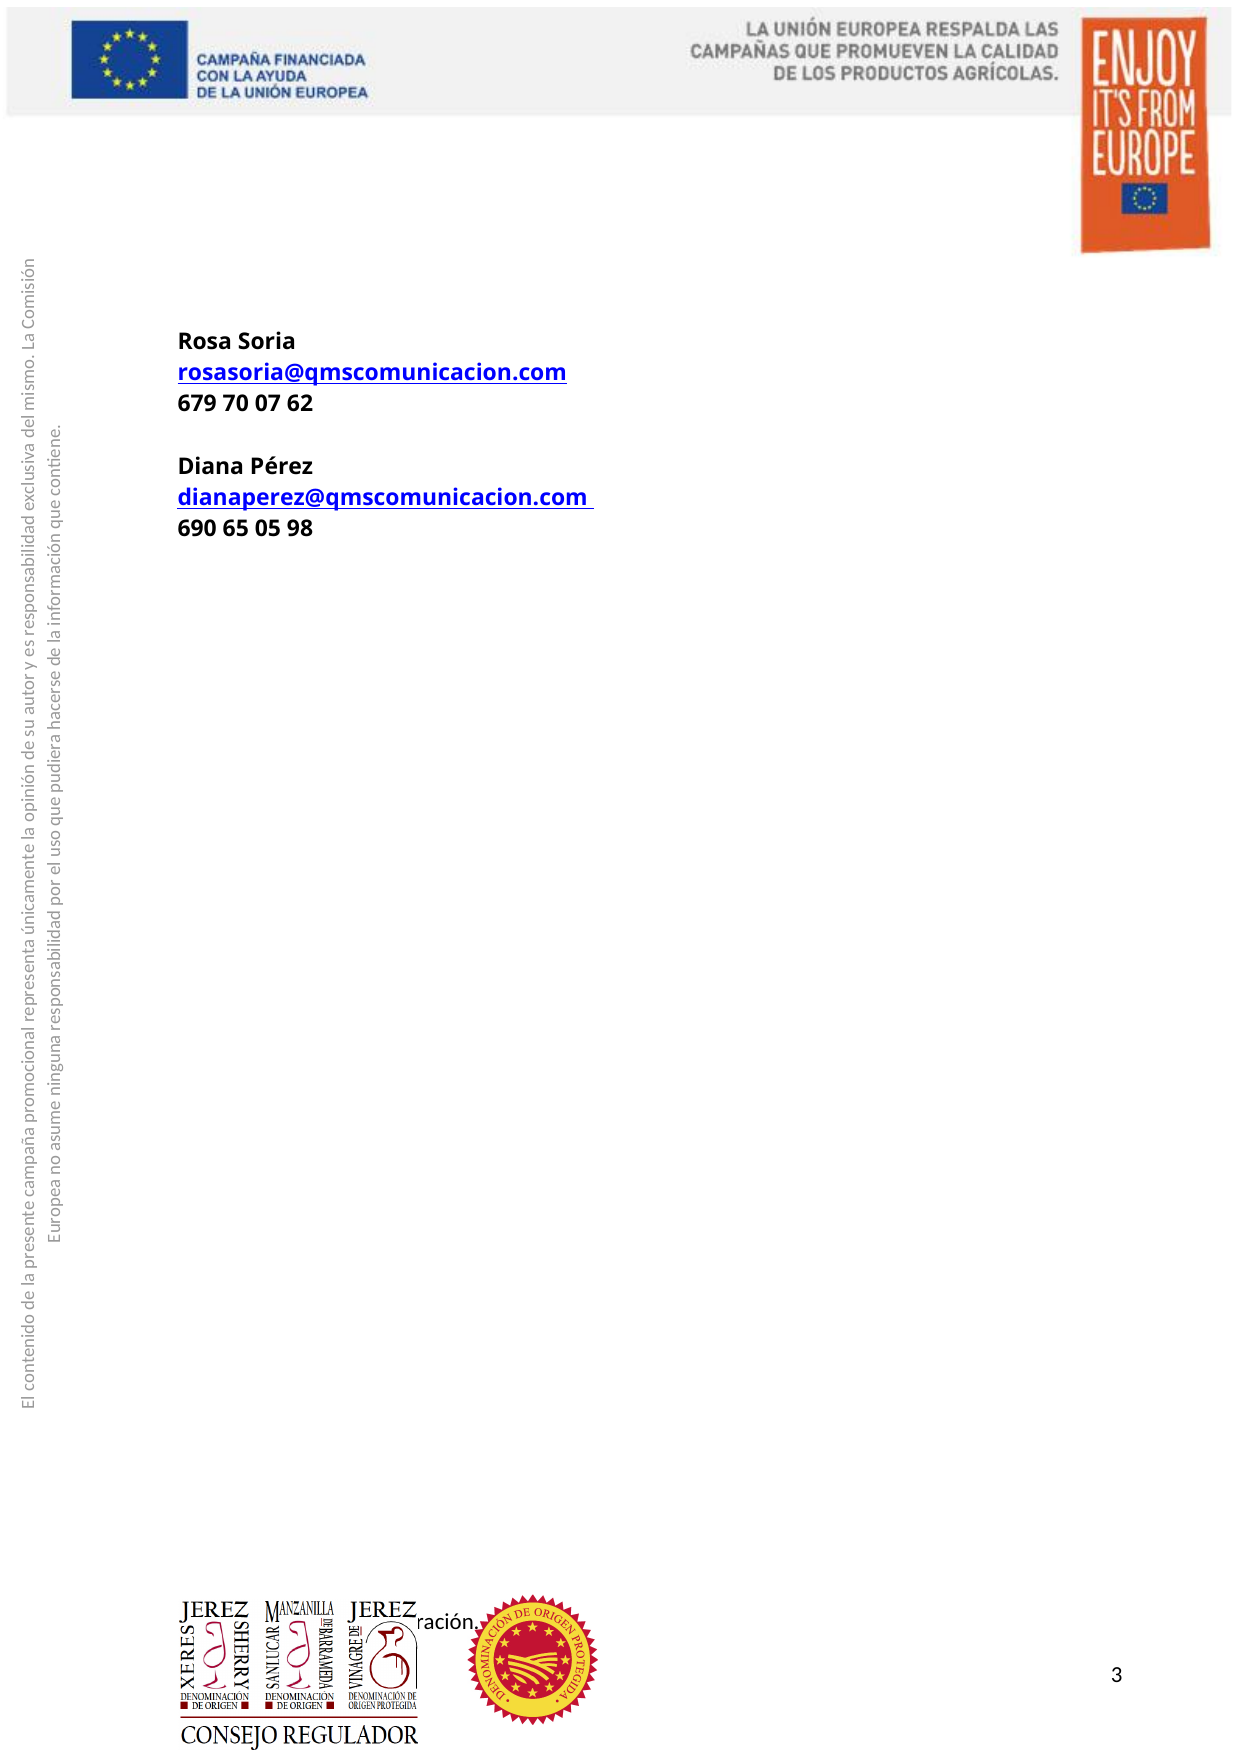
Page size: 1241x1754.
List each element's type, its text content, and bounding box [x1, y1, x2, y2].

text Rosa Soria [177, 325, 1122, 356]
picture [444, 1584, 617, 1740]
text 679 70 07 62 [177, 387, 1122, 419]
text Diana Pérez [177, 450, 1122, 481]
text 690 65 05 98 [177, 512, 1122, 544]
picture [2, 7, 1232, 261]
text rosasoria@qmscomunicacion.com [177, 356, 1122, 387]
text dianaperez@qmscomunicacion.com [177, 481, 1122, 512]
